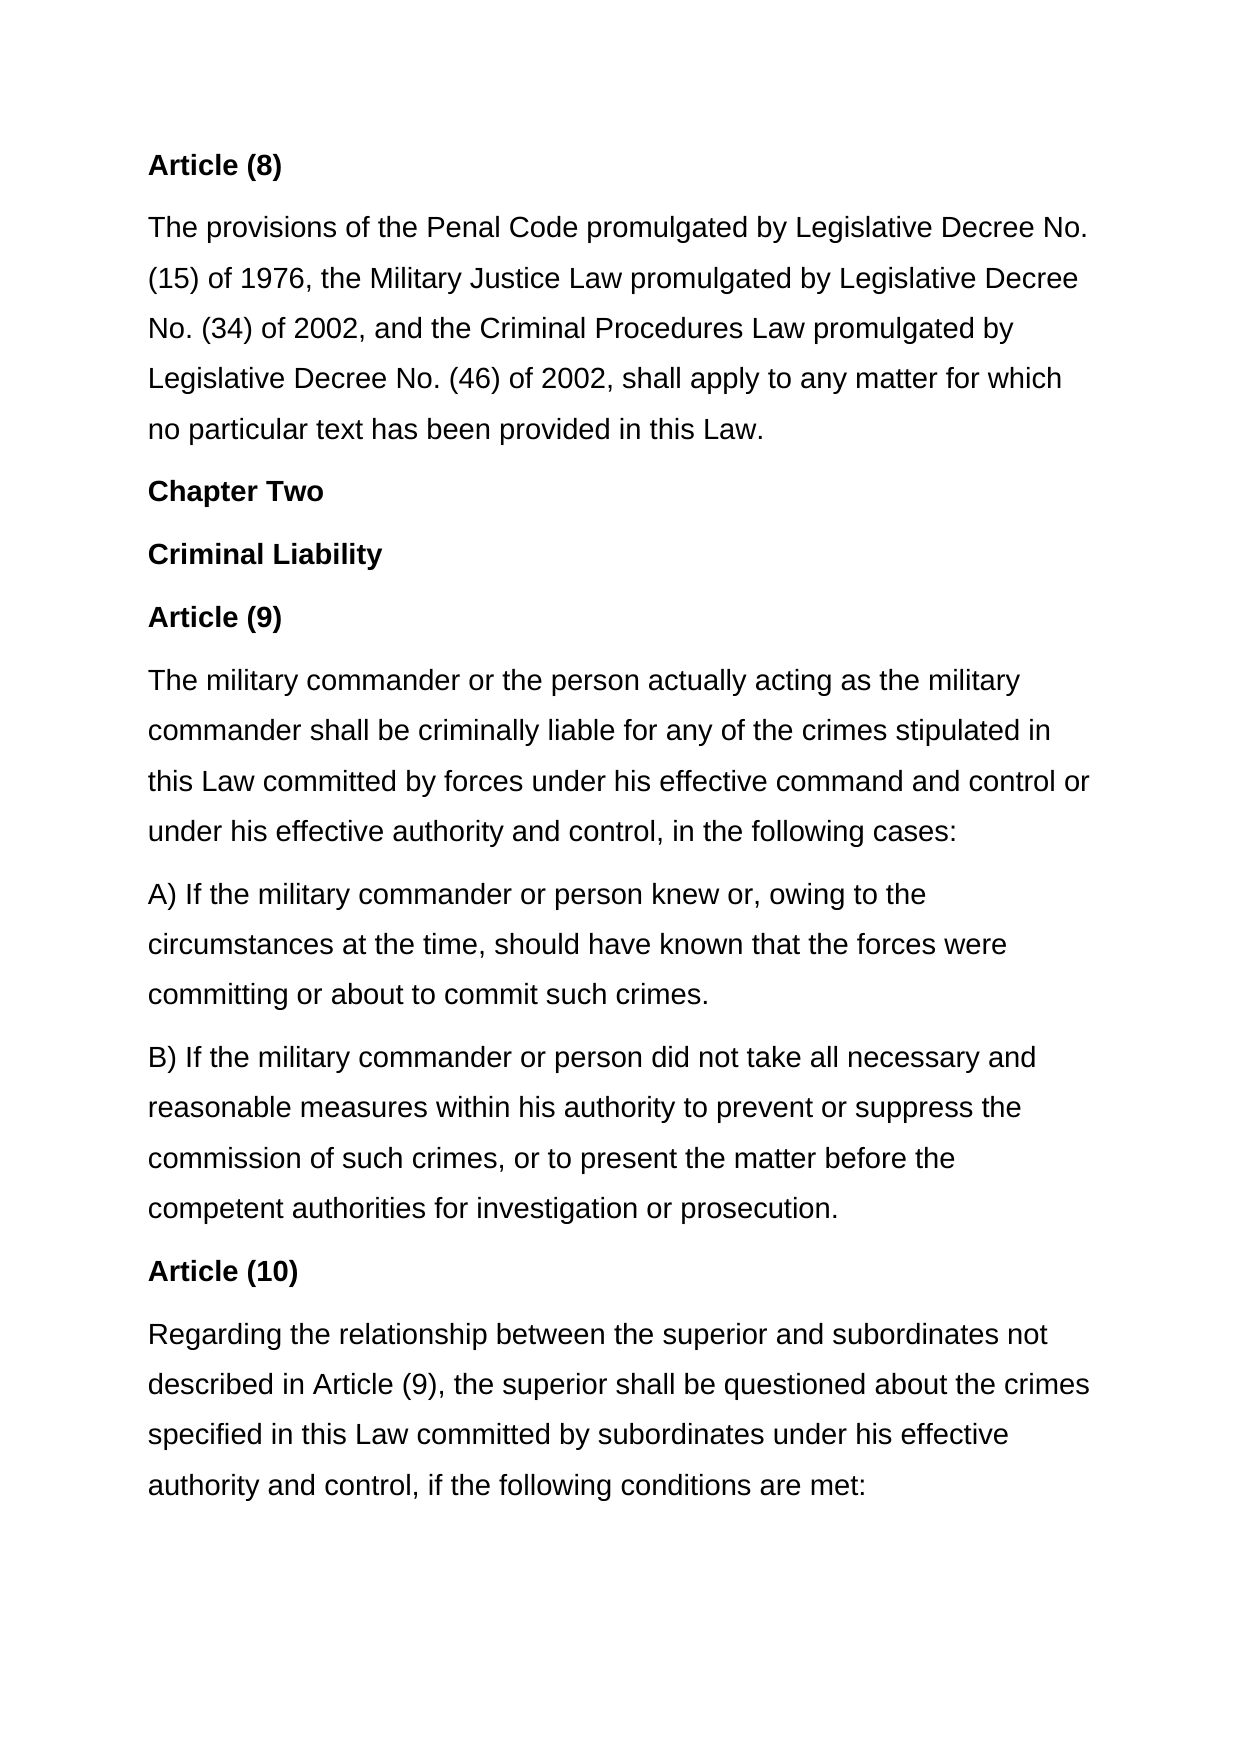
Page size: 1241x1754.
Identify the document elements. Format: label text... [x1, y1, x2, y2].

text Criminal Liability [148, 537, 1093, 571]
text Article (9) [148, 600, 1093, 634]
text B) If the military commander or person did not take all necessary and reasonable measures within his authority to prevent or suppress the commission of such crimes, or to present the matter before the competent authorities for investigation or prosecution. [148, 1040, 1093, 1224]
text Chapter Two [148, 474, 1093, 508]
text Regarding the relationship between the superior and subordinates not described in Article (9), the superior shall be questioned about the crimes specified in this Law committed by subordinates under his effective authority and control, if the following conditions are met: [148, 1317, 1093, 1501]
text The provisions of the Penal Code promulgated by Legislative Decree No. (15) of 1976, the Military Justice Law promulgated by Legislative Decree No. (34) of 2002, and the Criminal Procedures Law promulgated by Legislative Decree No. (46) of 2002, shall apply to any matter for which no particular text has been provided in this Law. [148, 210, 1093, 445]
text Article (8) [148, 148, 1093, 181]
text Article (10) [148, 1254, 1093, 1287]
text A) If the military commander or person knew or, owing to the circumstances at the time, should have known that the forces were committing or about to commit such crimes. [148, 877, 1093, 1011]
text The military commander or the person actually acting as the military commander shall be criminally liable for any of the crimes stipulated in this Law committed by forces under his effective command and control or under his effective authority and control, in the following cases: [148, 663, 1093, 847]
